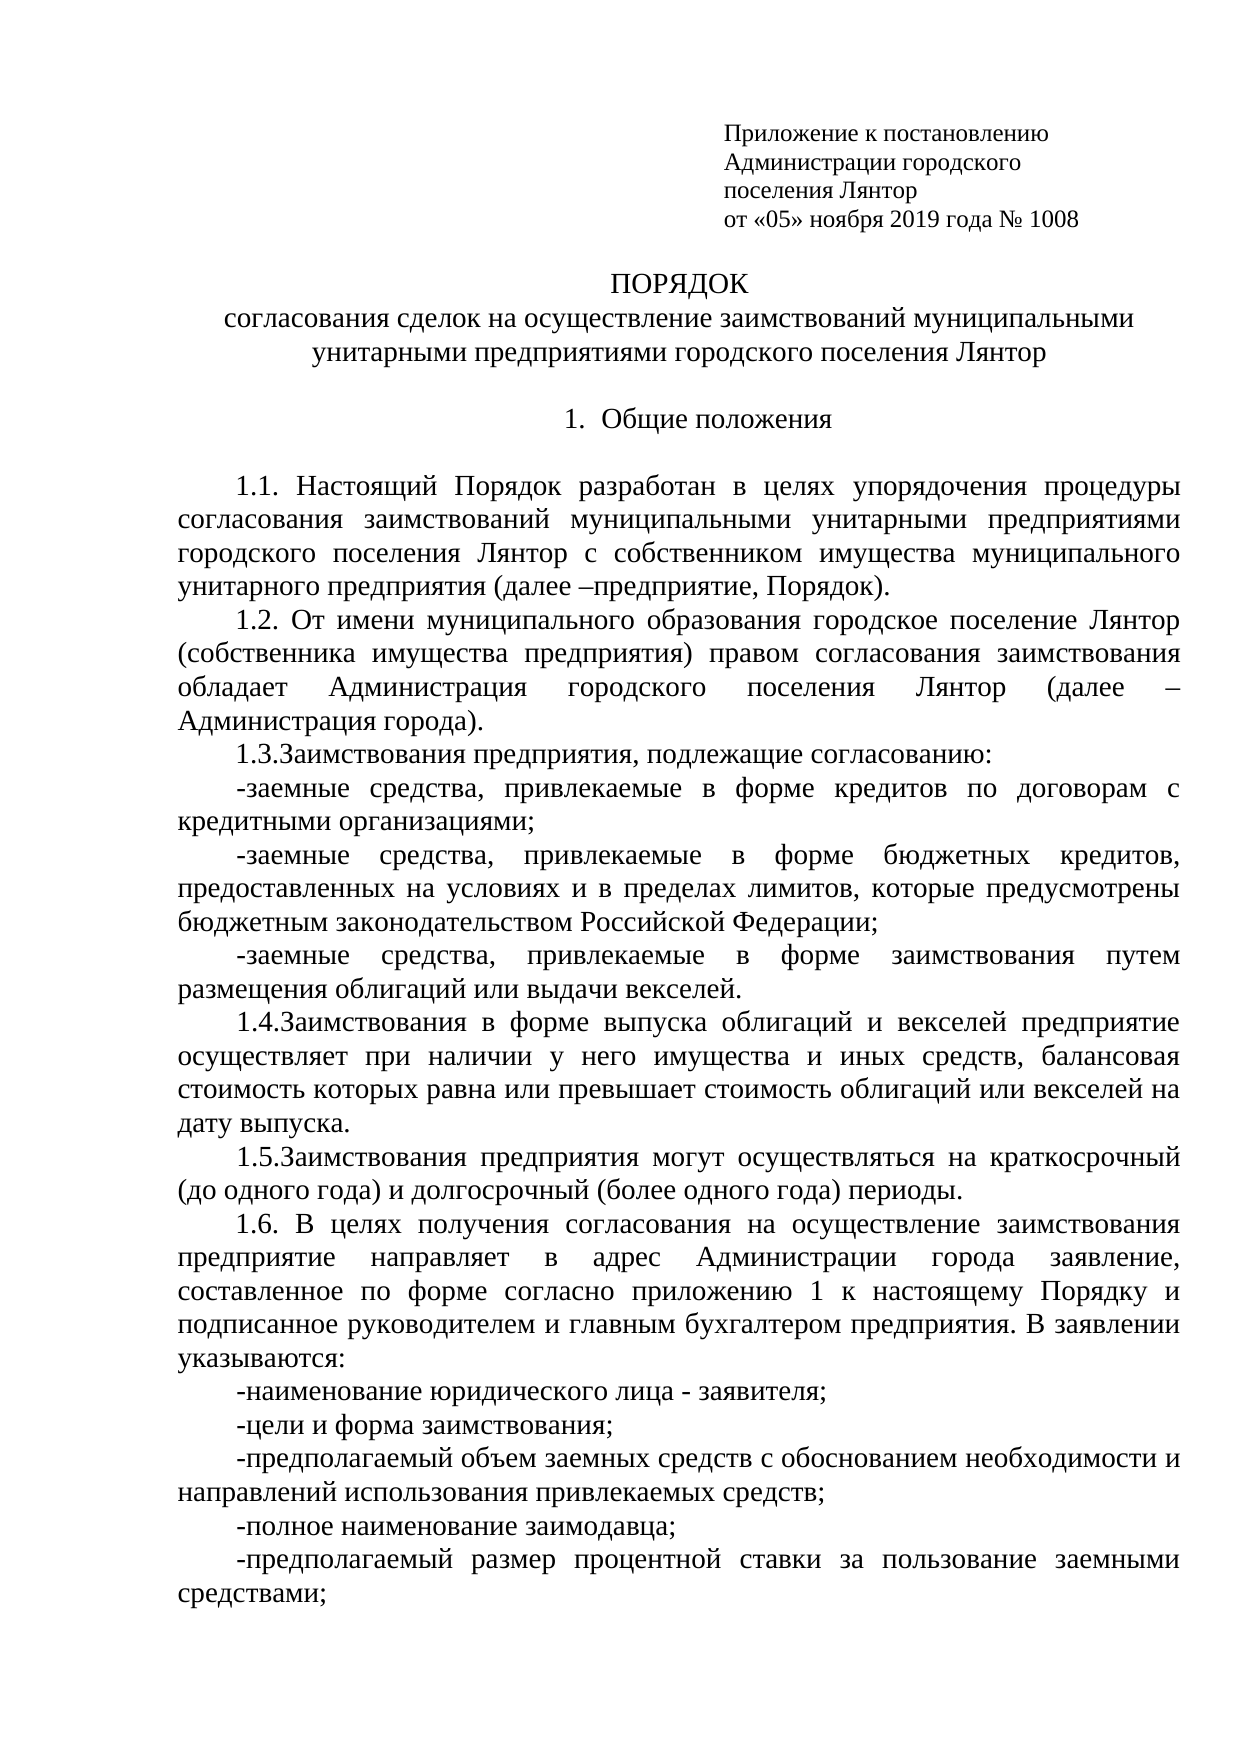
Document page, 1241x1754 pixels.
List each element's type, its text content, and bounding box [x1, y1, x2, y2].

text Приложение к постановлению [177, 118, 1181, 147]
text -заемные средства, привлекаемые в форме бюджетных кредитов, предоставленных на условиях и в пределах лимитов, которые предусмотрены бюджетным законодательством Российской Федерации; [177, 837, 1181, 937]
list 1.2. От имени муниципального образования городское поселение Лянтор (собственника имущества предприятия) правом согласования заимствования обладает Администрация городского поселения Лянтор (далее – Администрация города). [177, 602, 1181, 736]
text -полное наименование заимодавца; [177, 1508, 1181, 1541]
text согласования сделок на осуществление заимствований муниципальными [177, 300, 1181, 334]
text ПОРЯДОК [177, 267, 1181, 300]
text унитарными предприятиями городского поселения Лянтор [177, 334, 1181, 367]
text от «05» ноября 2019 года № 1008 [177, 204, 1181, 233]
text -заемные средства, привлекаемые в форме кредитов по договорам с кредитными организациями; [177, 770, 1181, 837]
text 1.4.Заимствования в форме выпуска облигаций и векселей предприятие осуществляет при наличии у него имущества и иных средств, балансовая стоимость которых равна или превышает стоимость облигаций или векселей на дату выпуска. [177, 1004, 1181, 1139]
text -наименование юридического лица - заявителя; [177, 1373, 1181, 1407]
text -предполагаемый объем заемных средств с обоснованием необходимости и направлений использования привлекаемых средств; [177, 1441, 1181, 1508]
text -цели и форма заимствования; [177, 1407, 1181, 1441]
list 1.6. В целях получения согласования на осуществление заимствования предприятие направляет в адрес Администрации города заявление, составленное по форме согласно приложению 1 к настоящему Порядку и подписанное руководителем и главным бухгалтером предприятия. В заявлении указываются: [177, 1206, 1181, 1373]
text 1.5.Заимствования предприятия могут осуществляться на краткосрочный (до одного года) и долгосрочный (более одного года) периоды. [177, 1139, 1181, 1206]
list Общие положения [215, 401, 1181, 434]
text Администрации городского [177, 147, 1181, 176]
list 1.3.Заимствования предприятия, подлежащие согласованию: [177, 736, 1181, 770]
text -предполагаемый размер процентной ставки за пользование заемными средствами; [177, 1541, 1181, 1608]
text -заемные средства, привлекаемые в форме заимствования путем размещения облигаций или выдачи векселей. [177, 937, 1181, 1004]
text поселения Лянтор [177, 176, 1181, 204]
list 1.1. Настоящий Порядок разработан в целях упорядочения процедуры согласования заимствований муниципальными унитарными предприятиями городского поселения Лянтор с собственником имущества муниципального унитарного предприятия (далее –предприятие, Порядок). [177, 468, 1181, 602]
